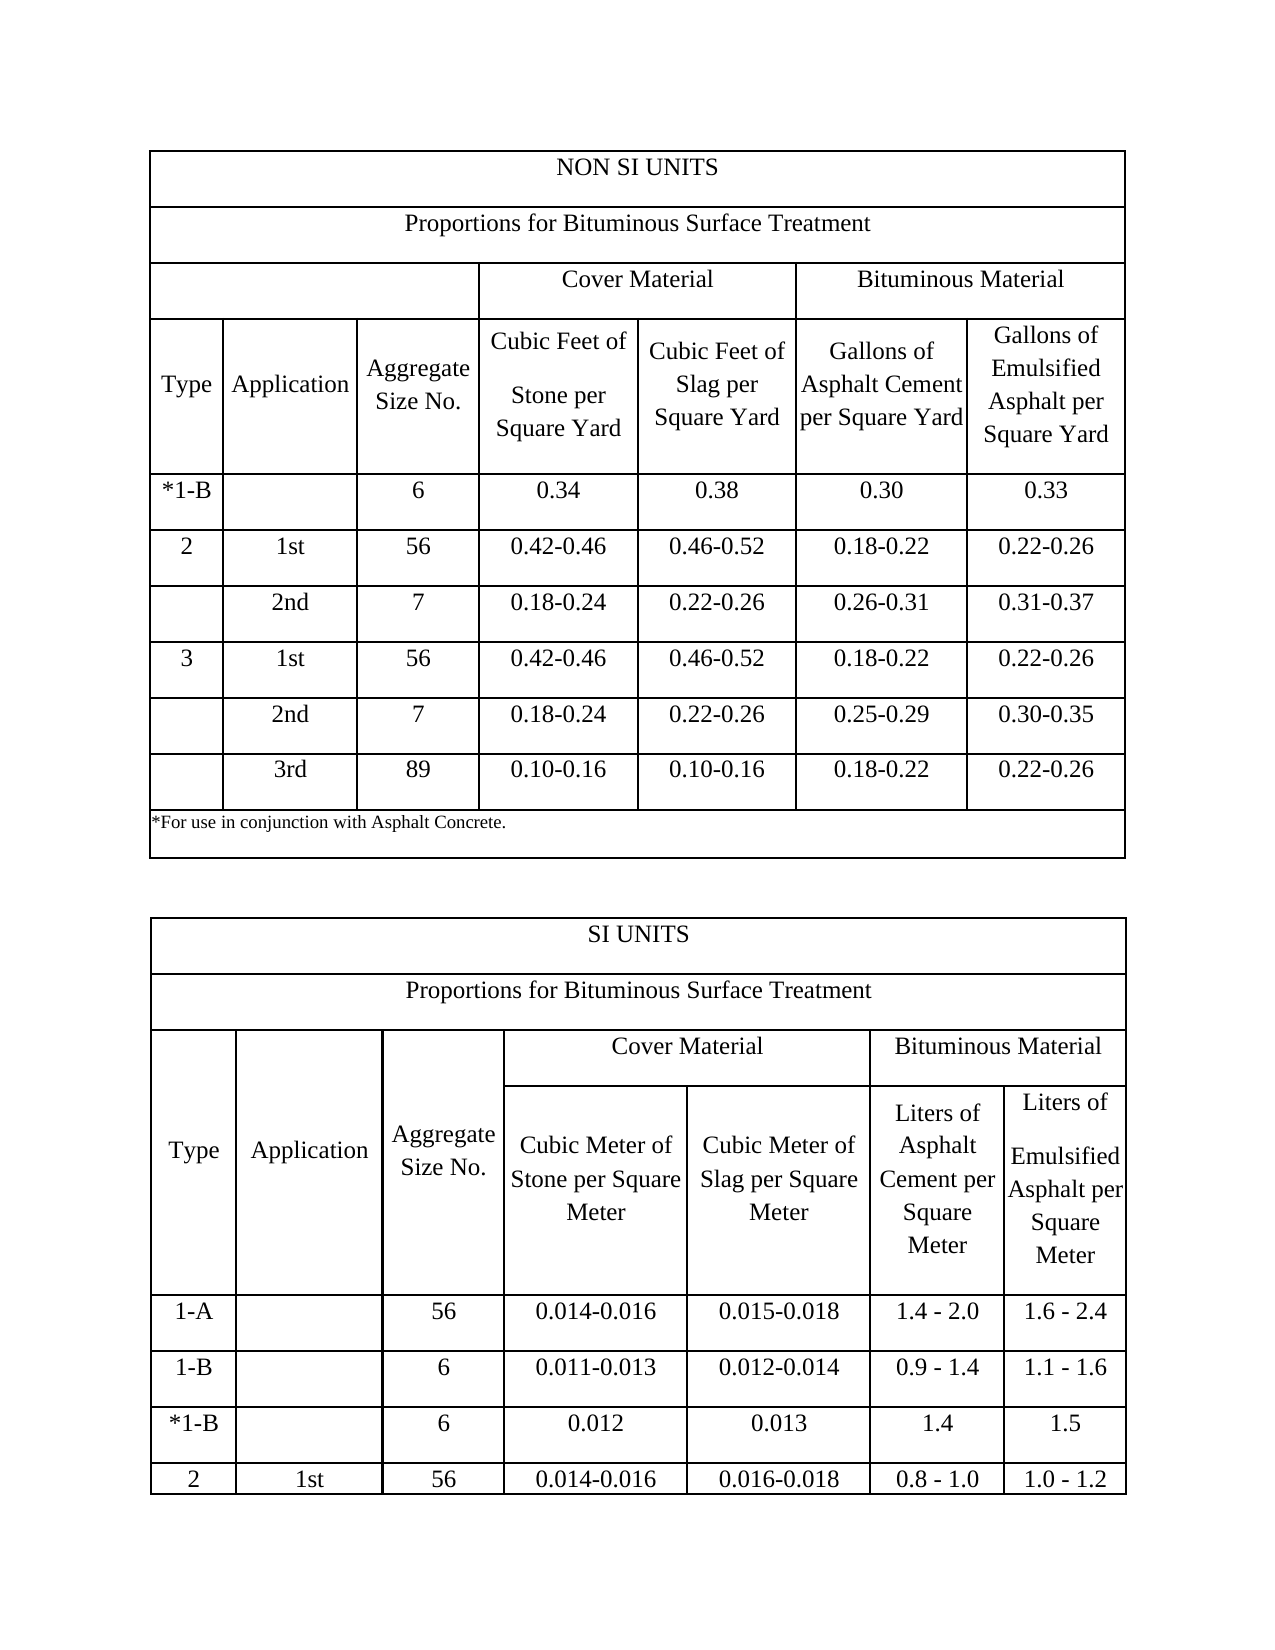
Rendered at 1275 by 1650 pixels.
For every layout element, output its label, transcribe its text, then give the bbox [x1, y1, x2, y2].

table_cell 0.22-0.26 [968, 755, 1124, 808]
table_cell 1.1 - 1.6 [1005, 1352, 1125, 1406]
table_cell Cubic Feet of Stone per Square Yard [480, 320, 637, 473]
table_cell Type [152, 1031, 235, 1294]
table_cell 3 [151, 643, 222, 697]
table_cell 0.015-0.018 [688, 1296, 869, 1350]
table_cell Liters of Emulsified Asphalt per Square Meter [1005, 1087, 1125, 1294]
table_cell 1st [224, 531, 356, 585]
table_cell 0.33 [968, 475, 1124, 529]
table_cell [224, 475, 356, 529]
table_cell 0.34 [480, 475, 637, 529]
table_cell 2nd [224, 699, 356, 752]
table_cell 6 [384, 1352, 503, 1406]
table_cell Cover Material [480, 264, 795, 318]
table_cell 0.22-0.26 [968, 531, 1124, 585]
table_cell Type [151, 320, 222, 473]
table_cell 0.30-0.35 [968, 699, 1124, 752]
table_cell 0.10-0.16 [639, 755, 795, 808]
table_cell Aggregate Size No. [358, 320, 478, 473]
table_cell 56 [384, 1296, 503, 1350]
table_cell 0.38 [639, 475, 795, 529]
table_cell 7 [358, 587, 478, 641]
table_cell Aggregate Size No. [384, 1031, 503, 1294]
table_cell 0.011-0.013 [505, 1352, 686, 1406]
table_cell 0.012-0.014 [688, 1352, 869, 1406]
table_cell 0.42-0.46 [480, 643, 637, 697]
table_cell Cubic Feet of Slag per Square Yard [639, 320, 795, 473]
table_cell 89 [358, 755, 478, 808]
table_cell Proportions for Bituminous Surface Treatment [152, 975, 1125, 1029]
table_cell 6 [384, 1408, 503, 1462]
table_cell 1.0 - 1.2 [1005, 1464, 1125, 1493]
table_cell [968, 320, 1124, 473]
table_cell 0.18-0.24 [480, 587, 637, 641]
table_cell Cubic Meter of Stone per Square Meter [505, 1087, 686, 1294]
table_cell 0.22-0.26 [639, 587, 795, 641]
table_cell [237, 1408, 381, 1462]
table_cell 0.22-0.26 [968, 643, 1124, 697]
table_cell Application [224, 320, 356, 473]
table_cell 0.014-0.016 [505, 1464, 686, 1493]
table_cell 0.10-0.16 [480, 755, 637, 808]
table_cell 6 [358, 475, 478, 529]
table_cell 1st [224, 643, 356, 697]
table_cell [151, 264, 478, 318]
table_cell 1.6 - 2.4 [1005, 1296, 1125, 1350]
table_cell 0.016-0.018 [688, 1464, 869, 1493]
table_cell 0.18-0.22 [797, 643, 966, 697]
table_cell 0.18-0.24 [480, 699, 637, 752]
table_cell [151, 755, 222, 808]
table_cell 56 [358, 643, 478, 697]
table_cell 0.46-0.52 [639, 531, 795, 585]
table_cell Cubic Meter of Slag per Square Meter [688, 1087, 869, 1294]
table_cell 0.18-0.22 [797, 755, 966, 808]
table_header NON SI UNITS [151, 152, 1124, 206]
table_cell *For use in conjunction with Asphalt Concrete. [151, 811, 1124, 857]
table_cell [151, 587, 222, 641]
table_cell 0.012 [505, 1408, 686, 1462]
table_cell Application [237, 1031, 381, 1294]
table_cell 0.22-0.26 [639, 699, 795, 752]
table_cell 1st [237, 1464, 381, 1493]
table_cell 1.4 - 2.0 [871, 1296, 1003, 1350]
table_cell 0.013 [688, 1408, 869, 1462]
table_cell 2nd [224, 587, 356, 641]
table_cell 0.42-0.46 [480, 531, 637, 585]
table_cell 0.8 - 1.0 [871, 1464, 1003, 1493]
table_cell 56 [358, 531, 478, 585]
table_cell 1-B [152, 1352, 235, 1406]
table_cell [797, 320, 966, 473]
table_cell 0.30 [797, 475, 966, 529]
table_cell 1.5 [1005, 1408, 1125, 1462]
table_cell 7 [358, 699, 478, 752]
table_cell 2 [152, 1464, 235, 1493]
table_cell 0.31-0.37 [968, 587, 1124, 641]
table_cell 0.014-0.016 [505, 1296, 686, 1350]
table_header SI UNITS [152, 919, 1125, 973]
table_cell 0.46-0.52 [639, 643, 795, 697]
table_cell 0.25-0.29 [797, 699, 966, 752]
table_cell Cover Material [505, 1031, 869, 1085]
table_cell 1.4 [871, 1408, 1003, 1462]
table_cell 3rd [224, 755, 356, 808]
table_cell 0.26-0.31 [797, 587, 966, 641]
table_cell [151, 699, 222, 752]
table_cell 0.9 - 1.4 [871, 1352, 1003, 1406]
table_cell 56 [384, 1464, 503, 1493]
table_cell *1-B [151, 475, 222, 529]
table_cell Proportions for Bituminous Surface Treatment [151, 208, 1124, 262]
table_cell [237, 1352, 381, 1406]
table_cell 2 [151, 531, 222, 585]
table_cell 1-A [152, 1296, 235, 1350]
table_cell 0.18-0.22 [797, 531, 966, 585]
table_cell *1-B [152, 1408, 235, 1462]
table_cell [237, 1296, 381, 1350]
table_cell Bituminous Material [797, 264, 1124, 318]
table_cell Liters of Asphalt Cement per Square Meter [871, 1087, 1003, 1294]
table_cell Bituminous Material [871, 1031, 1125, 1085]
